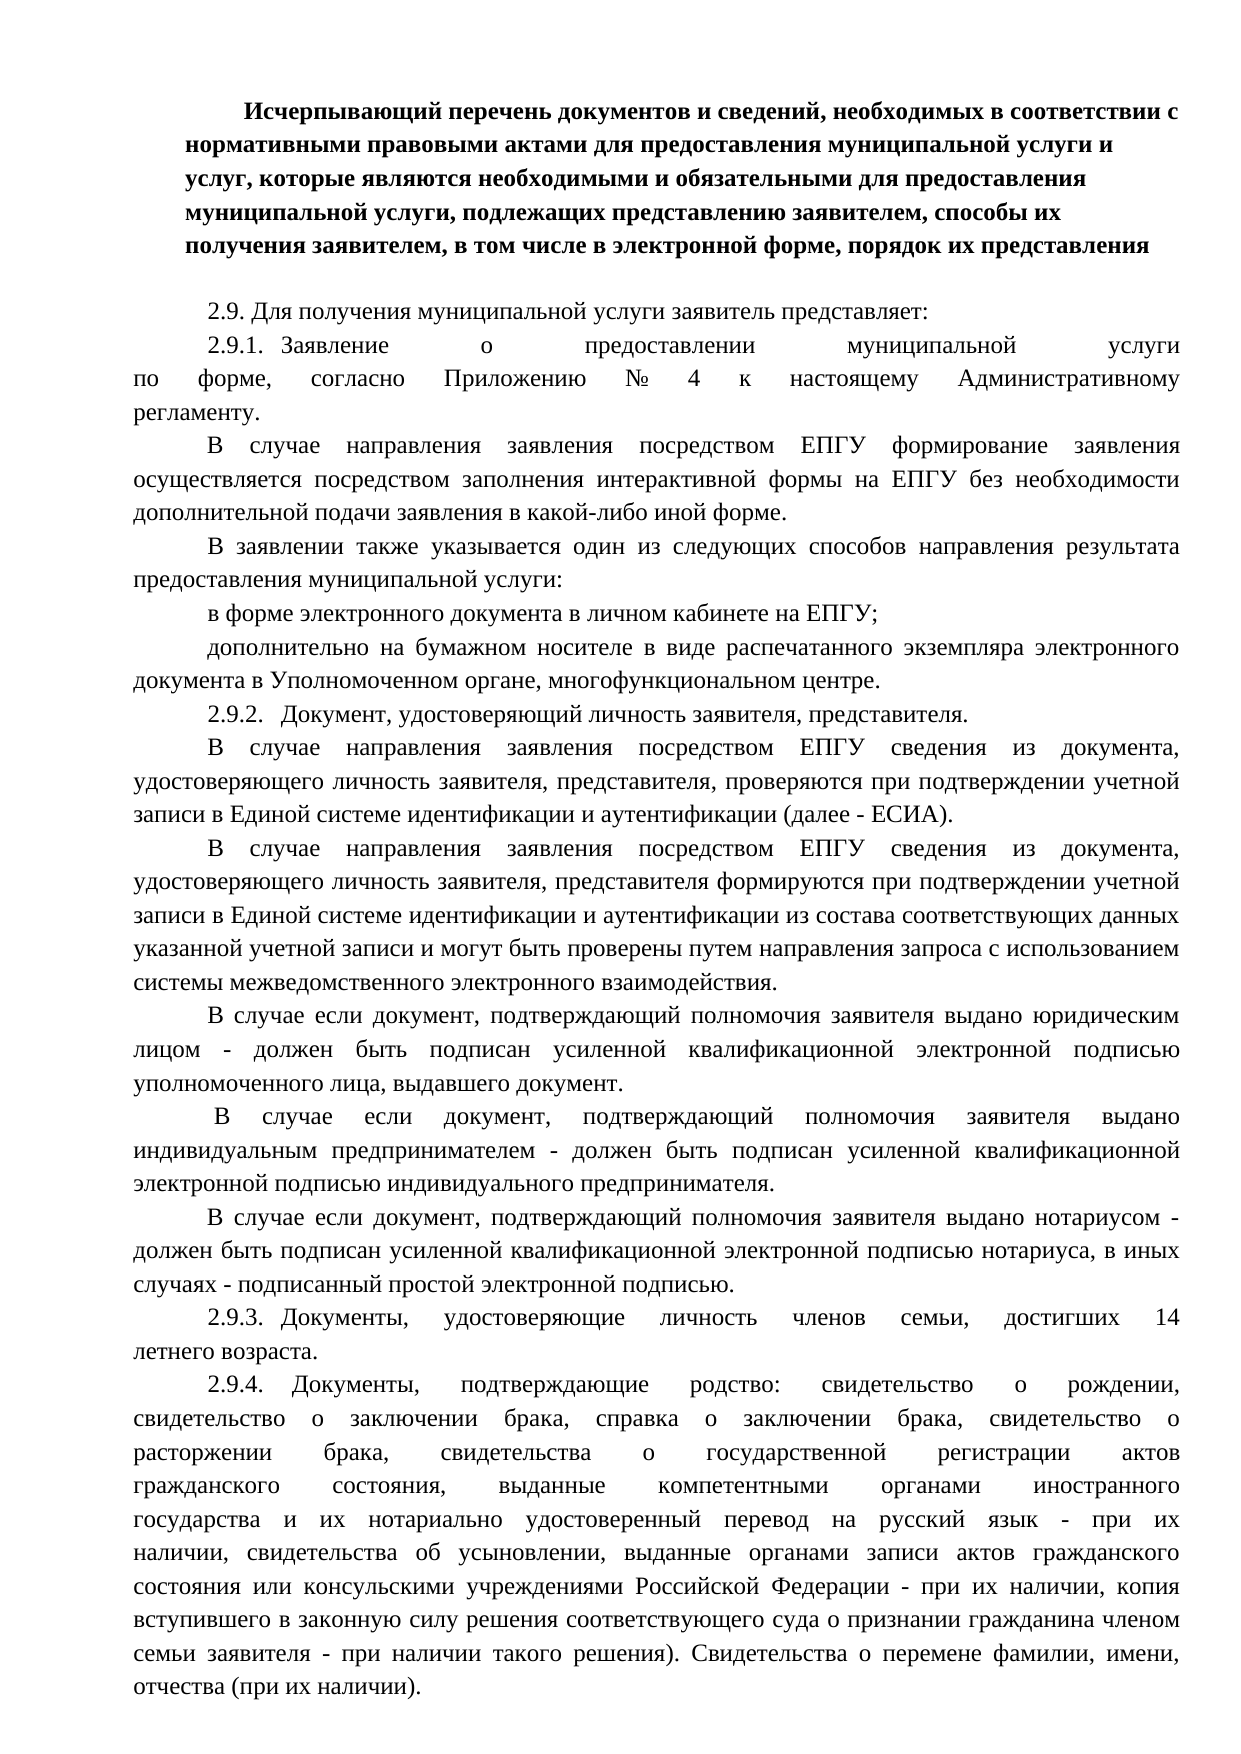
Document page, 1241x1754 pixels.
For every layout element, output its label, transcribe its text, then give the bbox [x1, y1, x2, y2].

text В случае если документ, подтверждающий полномочия заявителя выдано нотариусом - должен быть подписан усиленной квалификационной электронной подписью нотариуса, в иных случаях - подписанный простой электронной подписью. [133, 1198, 1181, 1299]
text 2.9. Для получения муниципальной услуги заявитель представляет: [133, 293, 1181, 326]
text В случае если документ, подтверждающий полномочия заявителя выдано индивидуальным предпринимателем - должен быть подписан усиленной квалификационной электронной подписью индивидуального предпринимателя. [133, 1098, 1181, 1198]
text Исчерпывающий перечень документов и сведений, необходимых в соответствии с нормативными правовыми актами для предоставления муниципальной услуги и услуг, которые являются необходимыми и обязательными для предоставления муниципальной услуги, подлежащих представлению заявителем, способы их получения заявителем, в том числе в электронной форме, порядок их представления [185, 93, 1181, 260]
text В случае направления заявления посредством ЕПГУ сведения из документа, удостоверяющего личность заявителя, представителя, проверяются при подтверждении учетной записи в Единой системе идентификации и аутентификации (далее - ЕСИА). [133, 729, 1181, 829]
text в форме электронного документа в личном кабинете на ЕПГУ; [207, 595, 1181, 628]
text В случае направления заявления посредством ЕПГУ формирование заявления осуществляется посредством заполнения интерактивной формы на ЕПГУ без необходимости дополнительной подачи заявления в какой-либо иной форме. [133, 427, 1181, 528]
text В случае направления заявления посредством ЕПГУ сведения из документа, удостоверяющего личность заявителя, представителя формируются при подтверждении учетной записи в Единой системе идентификации и аутентификации из состава соответствующих данных указанной учетной записи и могут быть проверены путем направления запроса с использованием системы межведомственного электронного взаимодействия. [133, 829, 1181, 997]
text 2.9.1. Заявление о предоставлении муниципальной услуги по форме, согласно Приложению № 4 к настоящему Административному регламенту. [133, 326, 1181, 427]
text дополнительно на бумажном носителе в виде распечатанного экземпляра электронного документа в Уполномоченном органе, многофункциональном центре. [133, 628, 1181, 695]
text В случае если документ, подтверждающий полномочия заявителя выдано юридическим лицом - должен быть подписан усиленной квалификационной электронной подписью уполномоченного лица, выдавшего документ. [133, 997, 1181, 1098]
text 2.9.2. Документ, удостоверяющий личность заявителя, представителя. [207, 695, 1181, 729]
text 2.9.3. Документы, удостоверяющие личность членов семьи, достигших 14 летнего возраста. [133, 1299, 1181, 1366]
text 2.9.4. Документы, подтверждающие родство: свидетельство о рождении, свидетельство о заключении брака, справка о заключении брака, свидетельство о расторжении брака, свидетельства о государственной регистрации актов гражданского состояния, выданные компетентными органами иностранного государства и их нотариально удостоверенный перевод на русский язык - при их наличии, свидетельства об усыновлении, выданные органами записи актов гражданского состояния или консульскими учреждениями Российской Федерации - при их наличии, копия вступившего в законную силу решения соответствующего суда о признании гражданина членом семьи заявителя - при наличии такого решения). Свидетельства о перемене фамилии, имени, отчества (при их наличии). [133, 1366, 1181, 1702]
text В заявлении также указывается один из следующих способов направления результата предоставления муниципальной услуги: [133, 528, 1181, 595]
